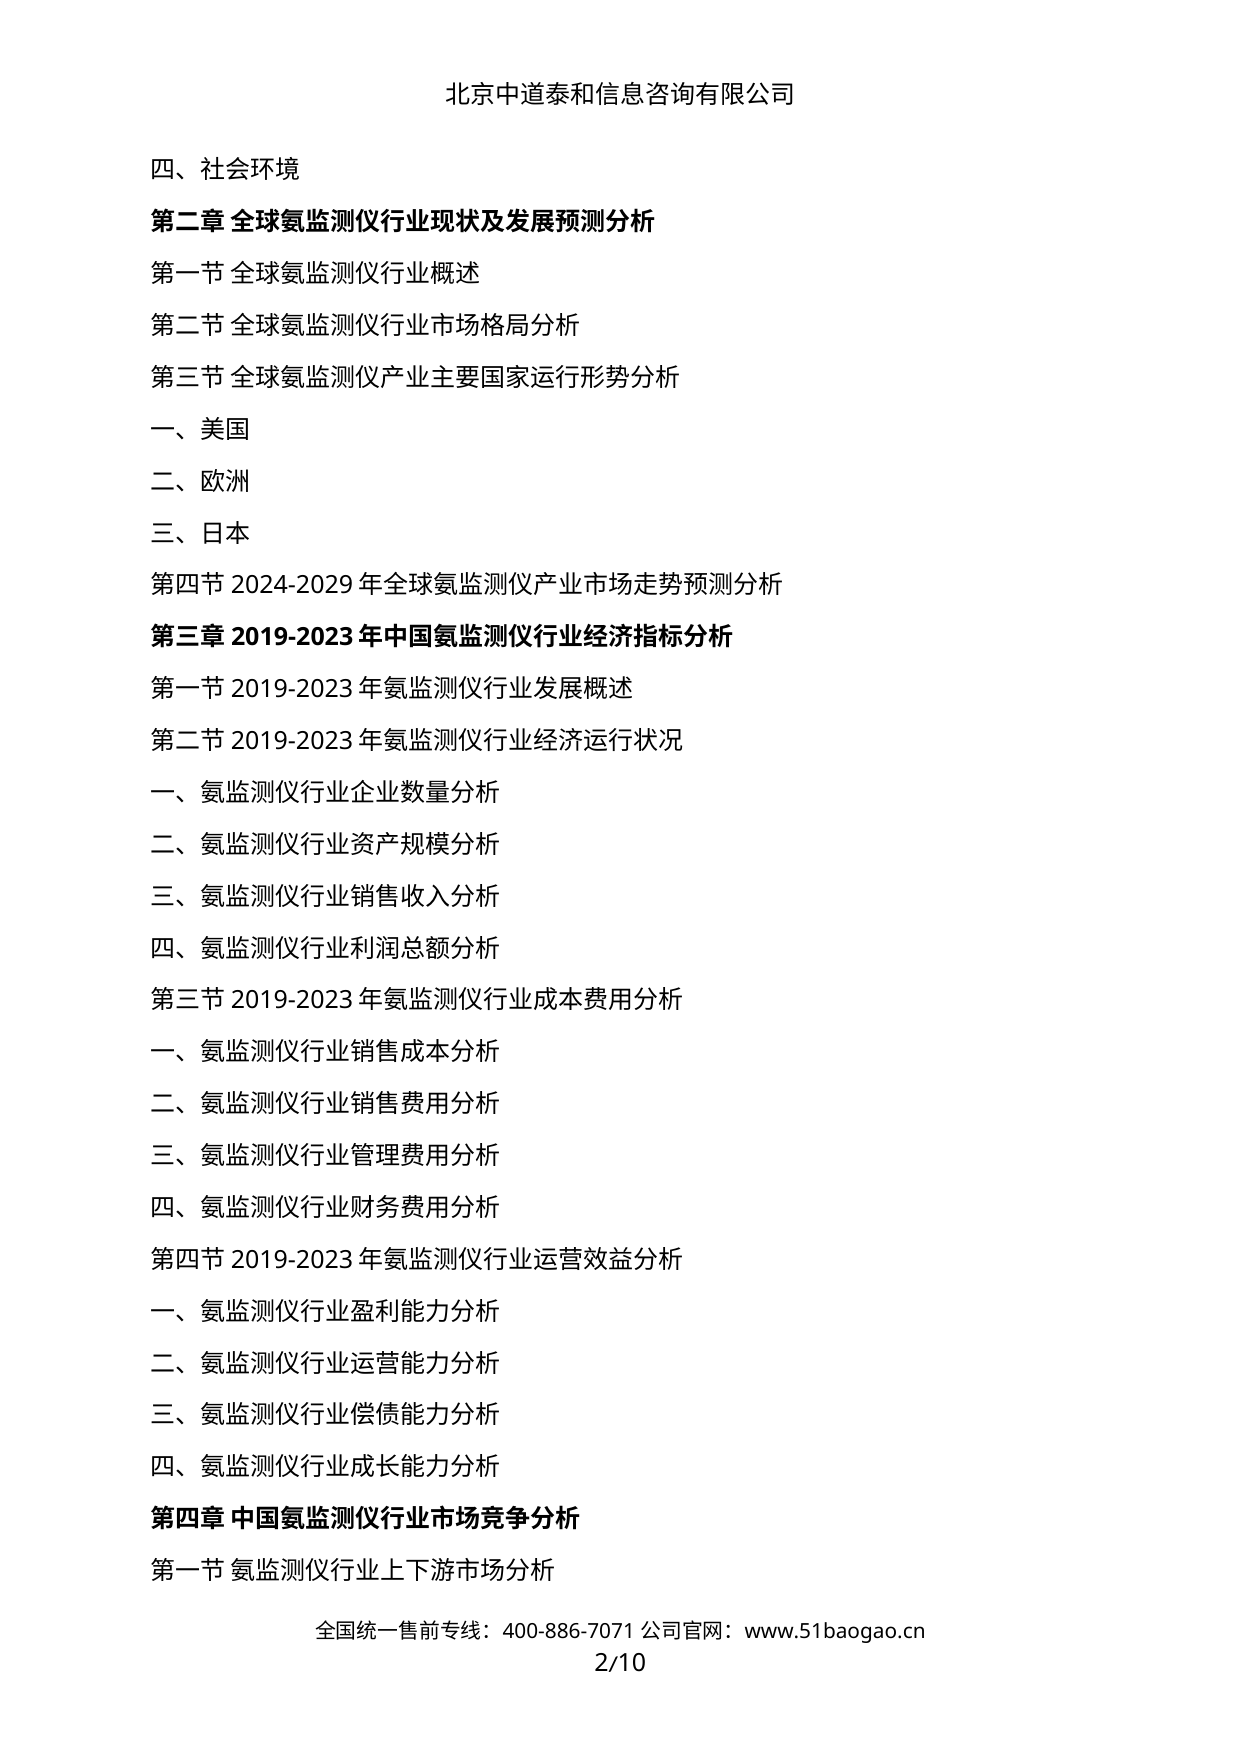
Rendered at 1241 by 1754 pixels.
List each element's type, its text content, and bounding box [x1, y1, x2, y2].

text 二、氨监测仪行业销售费用分析 [150, 1084, 1090, 1120]
text 三、日本 [150, 513, 1090, 549]
text 第一节 2019-2023年氨监测仪行业发展概述 [150, 669, 1090, 705]
text 一、氨监测仪行业盈利能力分析 [150, 1291, 1090, 1327]
text 第一节 氨监测仪行业上下游市场分析 [150, 1551, 1090, 1587]
text 三、氨监测仪行业偿债能力分析 [150, 1395, 1090, 1431]
text 第四节 2024-2029年全球氨监测仪产业市场走势预测分析 [150, 565, 1090, 601]
text 第四节 2019-2023年氨监测仪行业运营效益分析 [150, 1239, 1090, 1276]
text 第一节 全球氨监测仪行业概述 [150, 254, 1090, 290]
text 一、氨监测仪行业企业数量分析 [150, 772, 1090, 809]
text 四、氨监测仪行业利润总额分析 [150, 928, 1090, 964]
text 四、氨监测仪行业财务费用分析 [150, 1187, 1090, 1224]
text 第二节 2019-2023年氨监测仪行业经济运行状况 [150, 721, 1090, 757]
text 第三章 2019-2023年中国氨监测仪行业经济指标分析 [150, 617, 1090, 653]
text 第三节 全球氨监测仪产业主要国家运行形势分析 [150, 357, 1090, 394]
text 一、美国 [150, 409, 1090, 446]
text 二、氨监测仪行业资产规模分析 [150, 824, 1090, 861]
text 第二节 全球氨监测仪行业市场格局分析 [150, 306, 1090, 342]
text 三、氨监测仪行业销售收入分析 [150, 876, 1090, 912]
text 二、欧洲 [150, 461, 1090, 497]
text 第四章 中国氨监测仪行业市场竞争分析 [150, 1499, 1090, 1535]
text 二、氨监测仪行业运营能力分析 [150, 1343, 1090, 1379]
text 四、社会环境 [150, 150, 1090, 186]
text 第二章 全球氨监测仪行业现状及发展预测分析 [150, 202, 1090, 238]
text 一、氨监测仪行业销售成本分析 [150, 1032, 1090, 1068]
text 三、氨监测仪行业管理费用分析 [150, 1136, 1090, 1172]
text 四、氨监测仪行业成长能力分析 [150, 1447, 1090, 1483]
text 第三节 2019-2023年氨监测仪行业成本费用分析 [150, 980, 1090, 1016]
